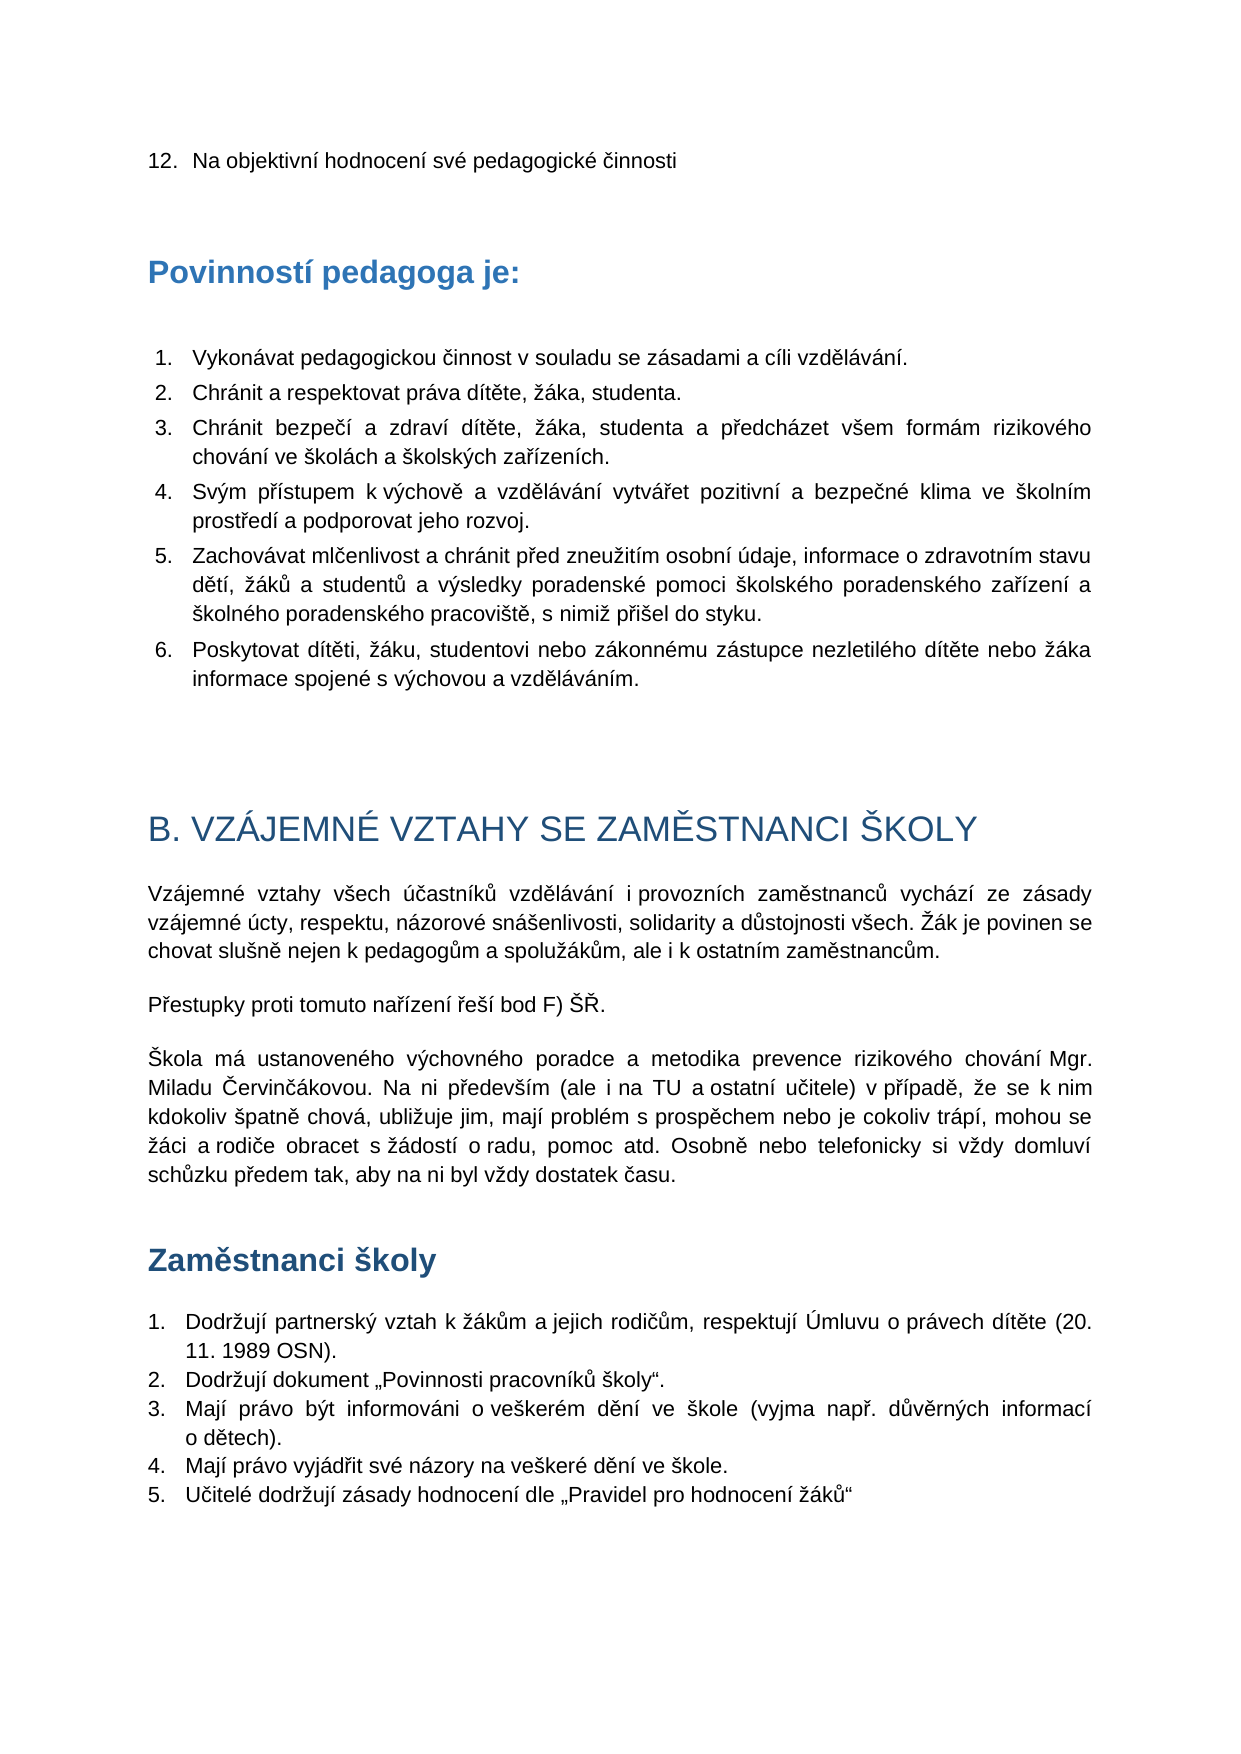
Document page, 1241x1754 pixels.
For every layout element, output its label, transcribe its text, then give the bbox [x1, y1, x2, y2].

list Vykonávat pedagogickou činnost v souladu se zásadami a cíli vzdělávání. [154, 345, 1093, 370]
list Na objektivní hodnocení své pedagogické činnosti [148, 148, 1093, 173]
list Chránit bezpečí a zdraví dítěte, žáka, studenta a předcházet všem formám rizikového chování ve školách a školských zařízeních. [154, 415, 1093, 469]
list Svým přístupem k výchově a vzdělávání vytvářet pozitivní a bezpečné klima ve školním prostředí a podporovat jeho rozvoj. [154, 479, 1093, 533]
text Přestupky proti tomuto nařízení řeší bod F) ŠŘ. [148, 992, 1093, 1017]
list Chránit a respektovat práva dítěte, žáka, studenta. [154, 380, 1093, 405]
text Škola má ustanoveného výchovného poradce a metodika prevence rizikového chování Mgr. Miladu Červinčákovou. Na ni především (ale i na TU a ostatní učitele) v případě, že se k nim kdokoliv špatně chová, ubližuje jim, mají problém s prospěchem nebo je cokoliv trápí, mohou se žáci a rodiče obracet s žádostí o radu, pomoc atd. Osobně nebo telefonicky si vždy domluví schůzku předem tak, aby na ni byl vždy dostatek času. [148, 1046, 1093, 1187]
list Mají právo vyjádřit své názory na veškeré dění ve škole. [148, 1453, 1093, 1479]
list Mají právo být informováni o veškerém dění ve škole (vyjma např. důvěrných informací o dětech). [148, 1396, 1093, 1450]
text Vzájemné vztahy všech účastníků vzdělávání i provozních zaměstnanců vychází ze zásady vzájemné úcty, respektu, názorové snášenlivosti, solidarity a důstojnosti všech. Žák je povinen se chovat slušně nejen k pedagogům a spolužákům, ale i k ostatním zaměstnancům. [148, 880, 1093, 963]
list Poskytovat dítěti, žáku, studentovi nebo zákonnému zástupce nezletilého dítěte nebo žáka informace spojené s výchovou a vzděláváním. [154, 637, 1093, 691]
list Dodržují dokument „Povinnosti pracovníků školy“. [148, 1367, 1093, 1392]
list Zachovávat mlčenlivost a chránit před zneužitím osobní údaje, informace o zdravotním stavu dětí, žáků a studentů a výsledky poradenské pomoci školského poradenského zařízení a školného poradenského pracoviště, s nimiž přišel do styku. [154, 543, 1093, 627]
text Zaměstnanci školy [148, 1241, 1093, 1278]
subtitle Povinností pedagoga je: [148, 253, 1093, 290]
list Dodržují partnerský vztah k žákům a jejich rodičům, respektují Úmluvu o právech dítěte (20. 11. 1989 OSN). [148, 1309, 1093, 1363]
list Učitelé dodržují zásady hodnocení dle „Pravidel pro hodnocení žáků“ [148, 1482, 1093, 1508]
text B. VZÁJEMNÉ VZTAHY SE ZAMĚSTNANCI ŠKOLY [148, 809, 1093, 849]
